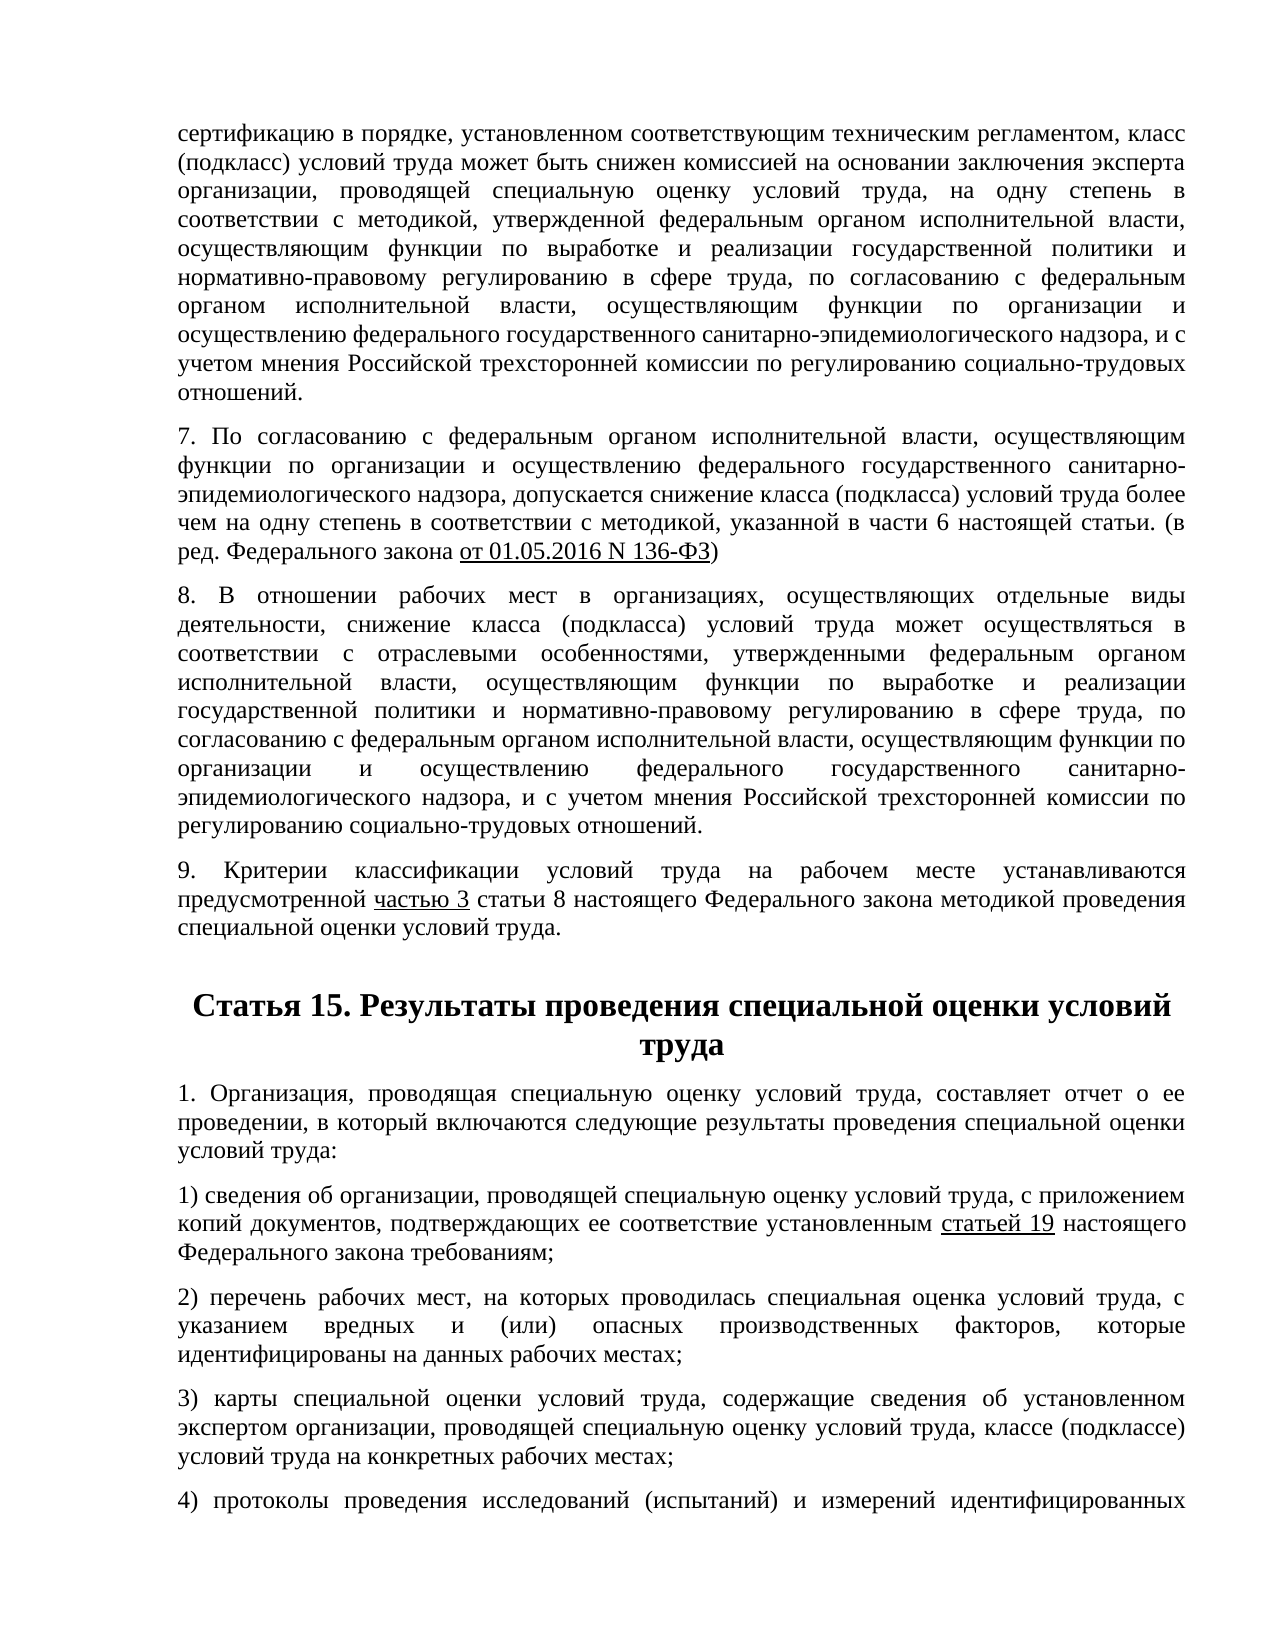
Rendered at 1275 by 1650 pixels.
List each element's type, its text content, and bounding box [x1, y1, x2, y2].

text 2) перечень рабочих мест, на которых проводилась специальная оценка условий труда, с указанием вредных и (или) опасных производственных факторов, которые идентифицированы на данных рабочих местах; [177, 1282, 1186, 1368]
text 7. По согласованию с федеральным органом исполнительной власти, осуществляющим функции по организации и осуществлению федерального государственного санитарно-эпидемиологического надзора, допускается снижение класса (подкласса) условий труда более чем на одну степень в соответствии с методикой, указанной в части 6 настоящей статьи. (в ред. Федерального закона от 01.05.2016 N 136-ФЗ) [177, 421, 1186, 565]
text Статья 15. Результаты проведения специальной оценки условий труда [177, 986, 1186, 1062]
text 1. Организация, проводящая специальную оценку условий труда, составляет отчет о ее проведении, в который включаются следующие результаты проведения специальной оценки условий труда: [177, 1078, 1186, 1164]
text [177, 1485, 1186, 1514]
text 1) сведения об организации, проводящей специальную оценку условий труда, с приложением копий документов, подтверждающих ее соответствие установленным статьей 19 настоящего Федерального закона требованиям; [177, 1180, 1186, 1266]
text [177, 118, 1186, 406]
text 8. В отношении рабочих мест в организациях, осуществляющих отдельные виды деятельности, снижение класса (подкласса) условий труда может осуществляться в соответствии с отраслевыми особенностями, утвержденными федеральным органом исполнительной власти, осуществляющим функции по выработке и реализации государственной политики и нормативно-правовому регулированию в сфере труда, по согласованию с федеральным органом исполнительной власти, осуществляющим функции по организации и осуществлению федерального государственного санитарно-эпидемиологического надзора, и с учетом мнения Российской трехсторонней комиссии по регулированию социально-трудовых отношений. [177, 581, 1186, 839]
text 3) карты специальной оценки условий труда, содержащие сведения об установленном экспертом организации, проводящей специальную оценку условий труда, классе (подклассе) условий труда на конкретных рабочих местах; [177, 1383, 1186, 1470]
text 9. Критерии классификации условий труда на рабочем месте устанавливаются предусмотренной частью 3 статьи 8 настоящего Федерального закона методикой проведения специальной оценки условий труда. [177, 855, 1186, 941]
